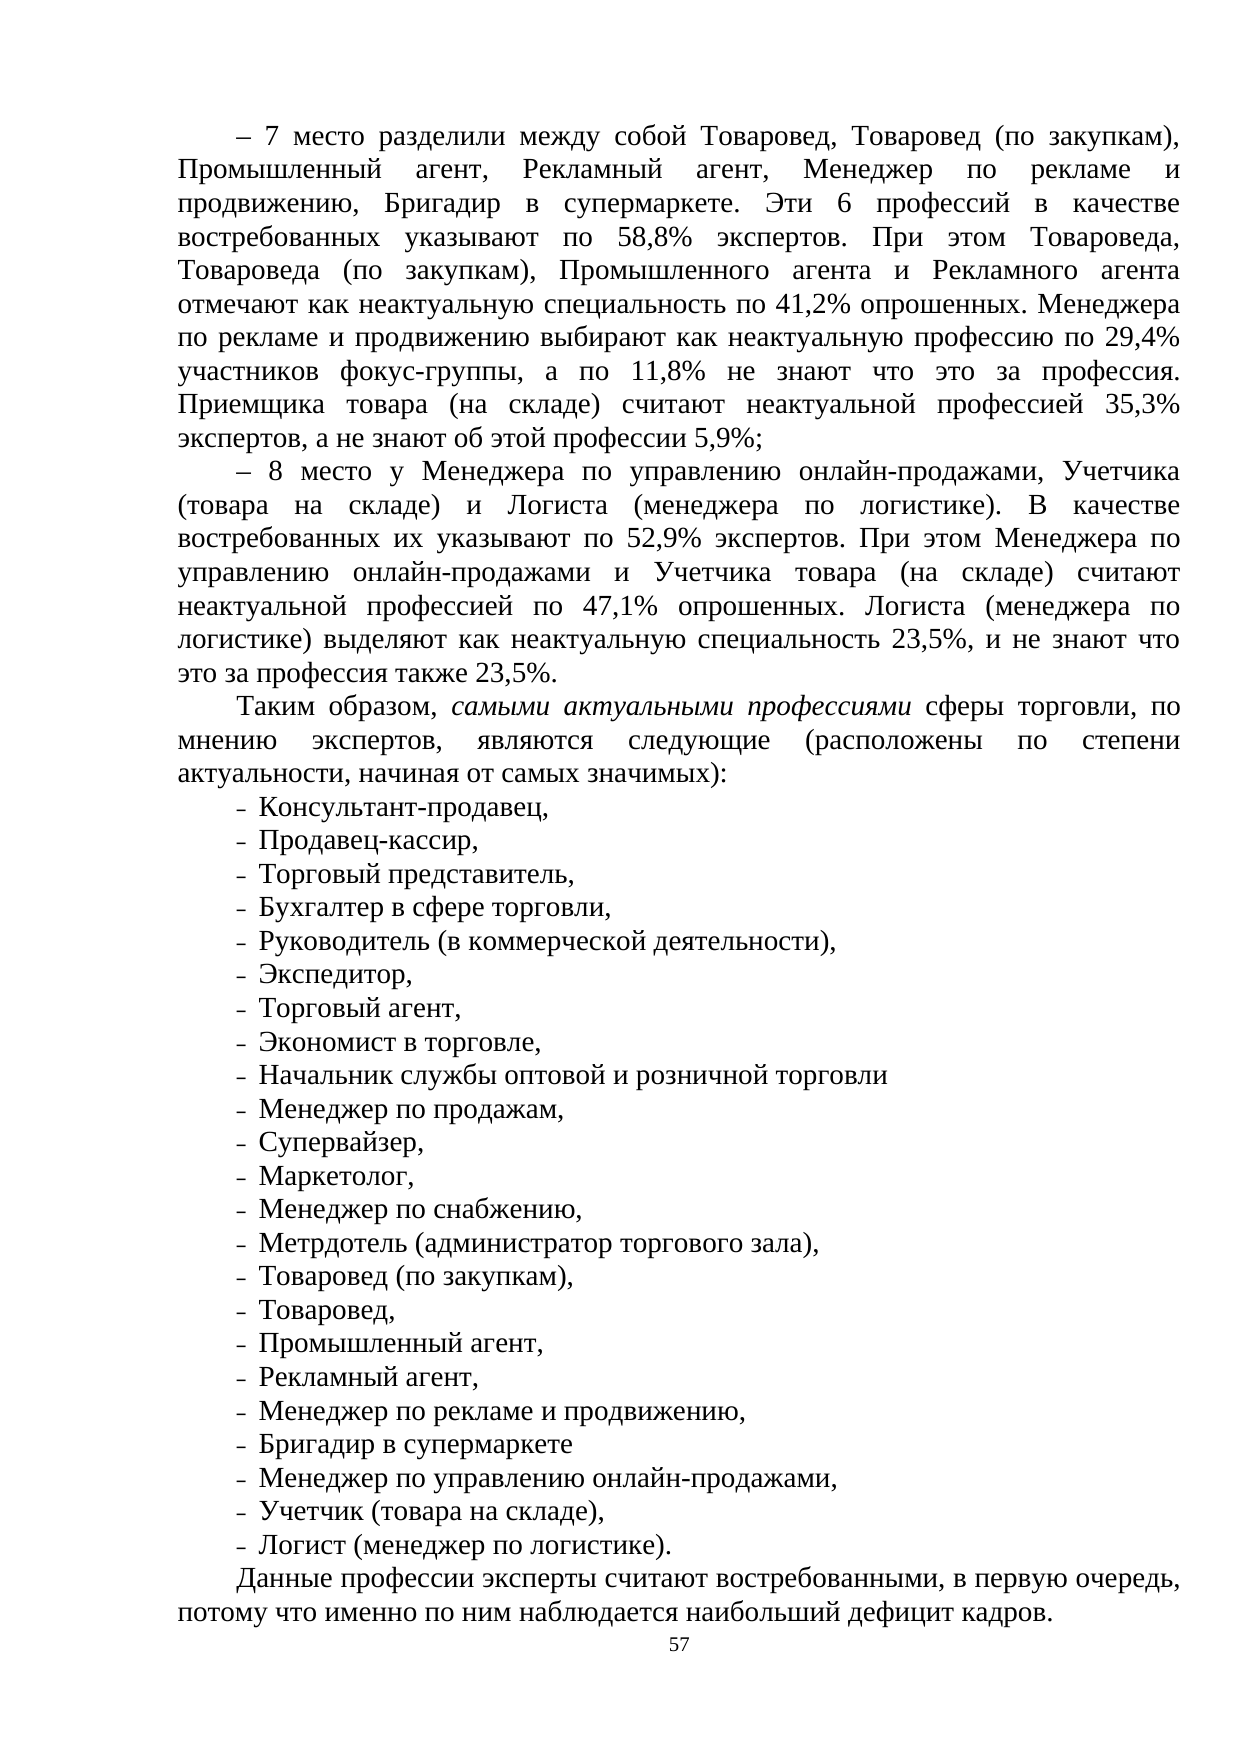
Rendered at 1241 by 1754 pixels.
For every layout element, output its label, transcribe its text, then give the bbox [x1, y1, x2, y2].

list Консультант-продавец, [177, 789, 1181, 822]
list Руководитель (в коммерческой деятельности), [177, 923, 1181, 957]
text – 8 место у Менеджера по управлению онлайн-продажами, Учетчика (товара на складе) и Логиста (менеджера по логистике). В качестве востребованных их указывают по 52,9% экспертов. При этом Менеджера по управлению онлайн-продажами и Учетчика товара (на складе) считают неактуальной профессией по 47,1% опрошенных. Логиста (менеджера по логистике) выделяют как неактуальную специальность 23,5%, и не знают что это за профессия также 23,5%. [177, 453, 1181, 688]
list Товаровед (по закупкам), [177, 1258, 1181, 1292]
list Учетчик (товара на складе), [177, 1493, 1181, 1527]
list Логист (менеджер по логистике). [177, 1527, 1181, 1560]
list Начальник службы оптовой и розничной торговли [177, 1057, 1181, 1091]
list Супервайзер, [177, 1124, 1181, 1158]
list Менеджер по рекламе и продвижению, [177, 1393, 1181, 1426]
text – 7 место разделили между собой Товаровед, Товаровед (по закупкам), Промышленный агент, Рекламный агент, Менеджер по рекламе и продвижению, Бригадир в супермаркете. Эти 6 профессий в качестве востребованных указывают по 58,8% экспертов. При этом Товароведа, Товароведа (по закупкам), Промышленного агента и Рекламного агента отмечают как неактуальную специальность по 41,2% опрошенных. Менеджера по рекламе и продвижению выбирают как неактуальную профессию по 29,4% участников фокус-группы, а по 11,8% не знают что это за профессия. Приемщика товара (на складе) считают неактуальной профессией 35,3% экспертов, а не знают об этой профессии 5,9%; [177, 118, 1181, 453]
list Экспедитор, [177, 957, 1181, 990]
list Промышленный агент, [177, 1326, 1181, 1359]
text Таким образом, самыми актуальными профессиями сферы торговли, по мнению экспертов, являются следующие (расположены по степени актуальности, начиная от самых значимых): [177, 688, 1181, 789]
list Продавец-кассир, [177, 822, 1181, 856]
list Менеджер по управлению онлайн-продажами, [177, 1460, 1181, 1493]
list Рекламный агент, [177, 1359, 1181, 1393]
list Торговый агент, [177, 990, 1181, 1024]
text Данные профессии эксперты считают востребованными, в первую очередь, потому что именно по ним наблюдается наибольший дефицит кадров. [177, 1560, 1181, 1627]
list Бригадир в супермаркете [177, 1426, 1181, 1460]
list Менеджер по продажам, [177, 1091, 1181, 1124]
list Бухгалтер в сфере торговли, [177, 889, 1181, 923]
list Маркетолог, [177, 1158, 1181, 1191]
list Экономист в торговле, [177, 1024, 1181, 1057]
list Метрдотель (администратор торгового зала), [177, 1225, 1181, 1258]
list Товаровед, [177, 1292, 1181, 1326]
list Менеджер по снабжению, [177, 1191, 1181, 1225]
list Торговый представитель, [177, 856, 1181, 889]
